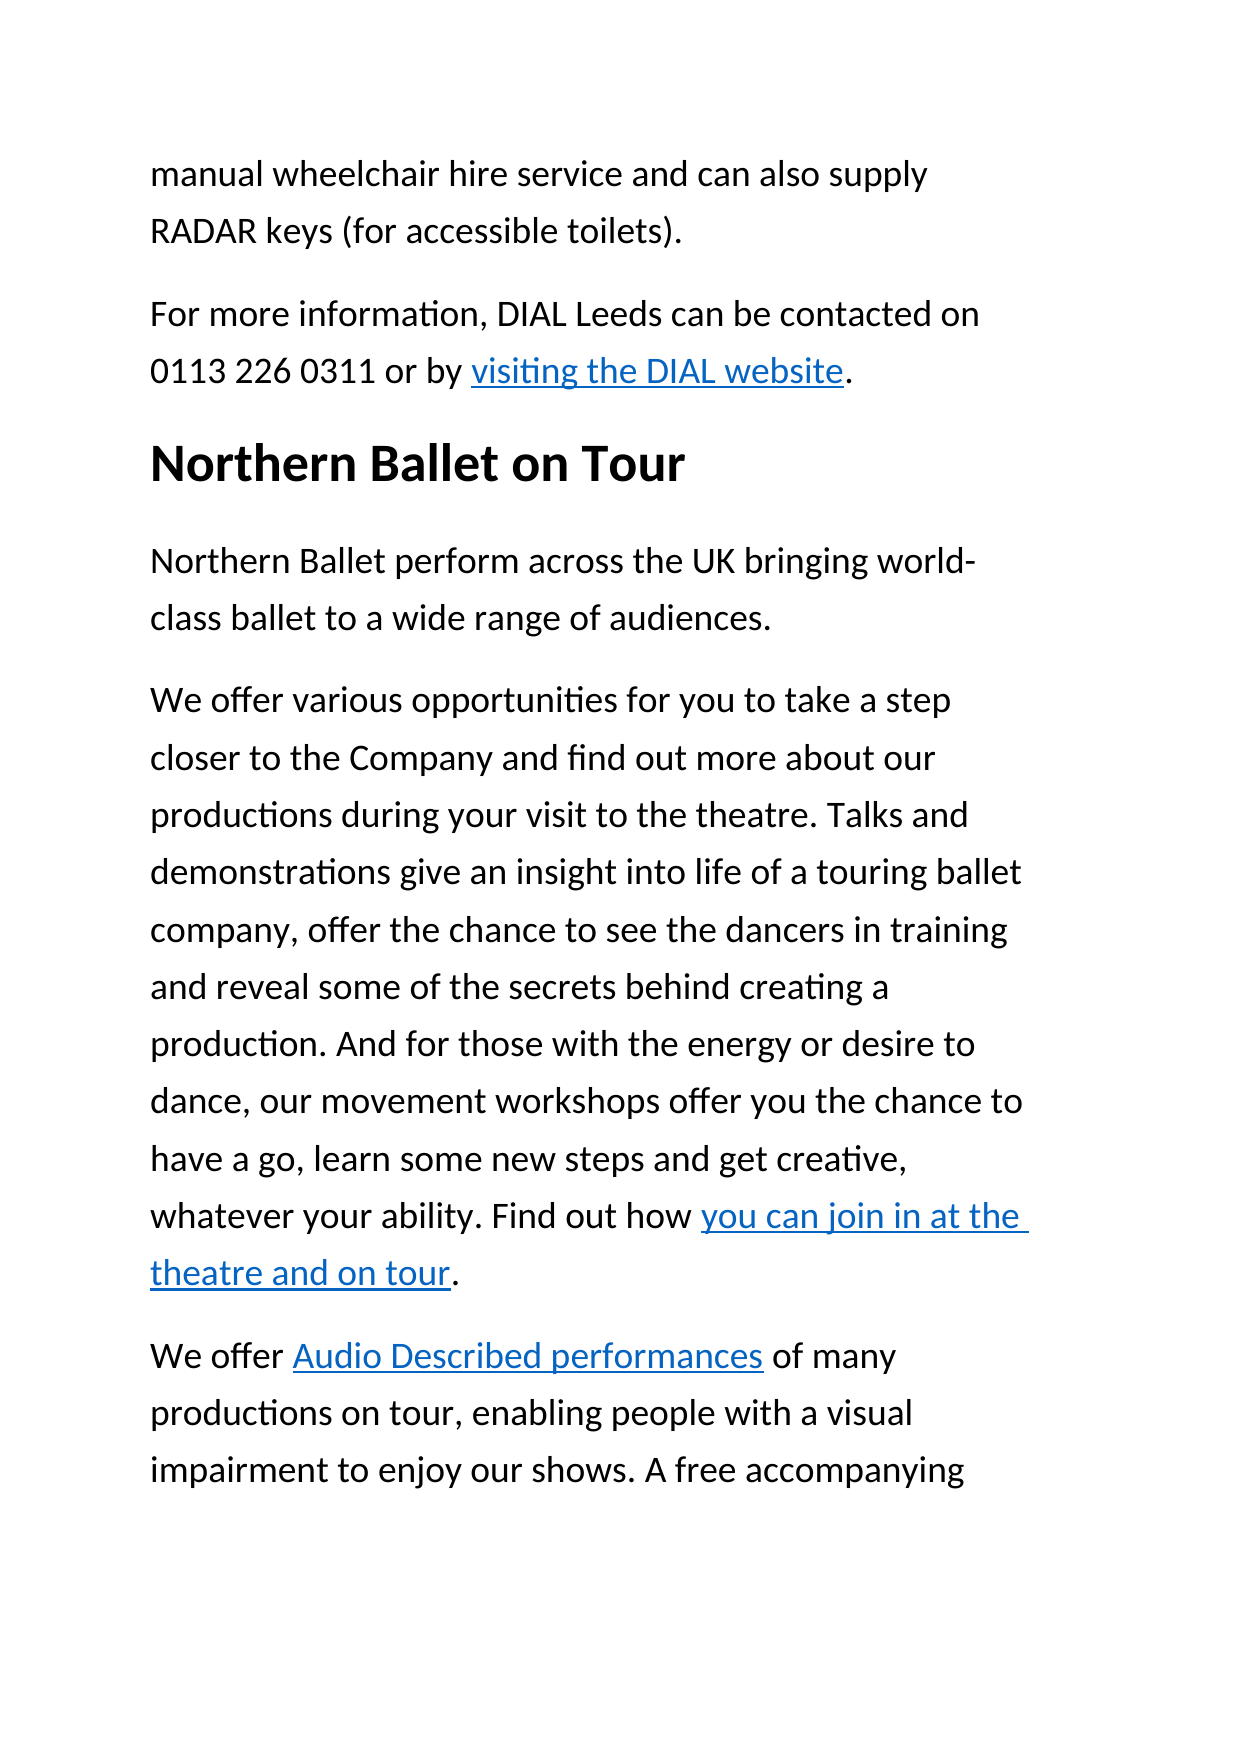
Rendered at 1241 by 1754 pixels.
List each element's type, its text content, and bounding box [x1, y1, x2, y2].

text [150, 150, 1031, 253]
text We offer various opportunities for you to take a step closer to the Company and find out more about our productions during your visit to the theatre. Talks and demonstrations give an insight into life of a touring ballet company, offer the chance to see the dancers in training and reveal some of the secrets behind creating a production. And for those with the energy or desire to dance, our movement workshops offer you the chance to have a go, learn some new steps and get creative, whatever your ability. Find out how you can join in at the theatre and on tour. [150, 676, 1031, 1295]
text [150, 1332, 1031, 1492]
text Northern Ballet perform across the UK bringing world-class ballet to a wide range of audiences. [150, 537, 1031, 640]
text For more information, DIAL Leeds can be contacted on 0113 226 0311 or by visiting the DIAL website. [150, 289, 1031, 393]
subtitle Northern Ballet on Tour [150, 429, 1031, 495]
